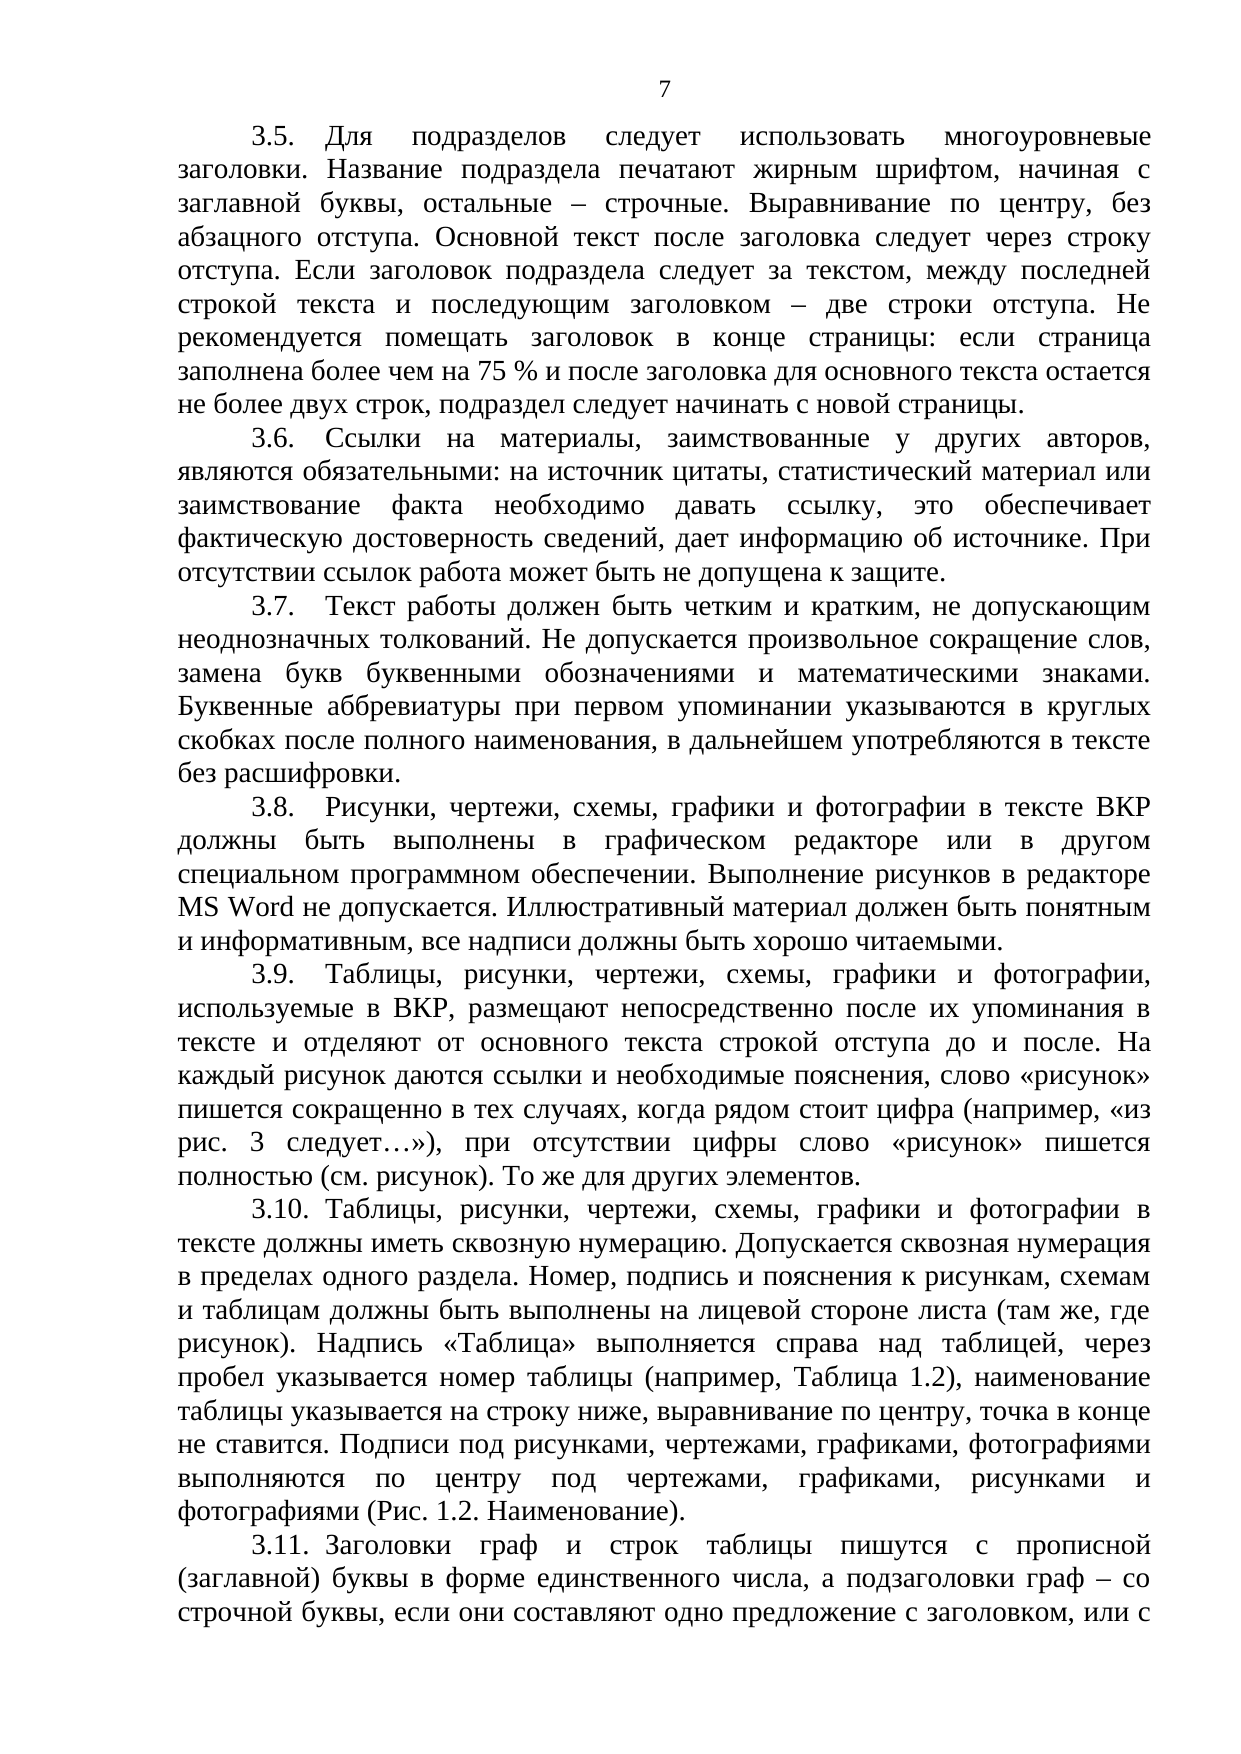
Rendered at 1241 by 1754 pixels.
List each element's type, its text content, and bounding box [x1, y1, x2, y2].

list Ссылки на материалы, заимствованные у других авторов, являются обязательными: на источник цитаты, статистический материал или заимствование факта необходимо давать ссылку, это обеспечивает фактическую достоверность сведений, дает информацию об источнике. При отсутствии ссылок работа может быть не допущена к защите. [177, 420, 1152, 588]
list Таблицы, рисунки, чертежи, схемы, графики и фотографии, используемые в ВКР, размещают непосредственно после их упоминания в тексте и отделяют от основного текста строкой отступа до и после. На каждый рисунок даются ссылки и необходимые пояснения, слово «рисунок» пишется сокращенно в тех случаях, когда рядом стоит цифра (например, «из рис. 3 следует…»), при отсутствии цифры слово «рисунок» пишется полностью (см. рисунок). То же для других элементов. [177, 957, 1152, 1191]
list Рисунки, чертежи, схемы, графики и фотографии в тексте ВКР должны быть выполнены в графическом редакторе или в другом специальном программном обеспечении. Выполнение рисунков в редакторе MS Word не допускается. Иллюстративный материал должен быть понятным и информативным, все надписи должны быть хорошо читаемыми. [177, 789, 1152, 957]
list Таблицы, рисунки, чертежи, схемы, графики и фотографии в тексте должны иметь сквозную нумерацию. Допускается сквозная нумерация в пределах одного раздела. Номер, подпись и пояснения к рисункам, схемам и таблицам должны быть выполнены на лицевой стороне листа (там же, где рисунок). Надпись «Таблица» выполняется справа над таблицей, через пробел указывается номер таблицы (например, Таблица 1.2), наименование таблицы указывается на строку ниже, выравнивание по центру, точка в конце не ставится. Подписи под рисунками, чертежами, графиками, фотографиями выполняются по центру под чертежами, графиками, рисунками и фотографиями (Рис. 1.2. Наименование). [177, 1191, 1152, 1527]
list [177, 1527, 1152, 1627]
list Текст работы должен быть четким и кратким, не допускающим неоднозначных толкований. Не допускается произвольное сокращение слов, замена букв буквенными обозначениями и математическими знаками. Буквенные аббревиатуры при первом упоминании указываются в круглых скобках после полного наименования, в дальнейшем употребляются в тексте без расшифровки. [177, 588, 1152, 789]
list Для подразделов следует использовать многоуровневые заголовки. Название подраздела печатают жирным шрифтом, начиная с заглавной буквы, остальные – строчные. Выравнивание по центру, без абзацного отступа. Основной текст после заголовка следует через строку отступа. Если заголовок подраздела следует за текстом, между последней строкой текста и последующим заголовком – две строки отступа. Не рекомендуется помещать заголовок в конце страницы: если страница заполнена более чем на 75 % и после заголовка для основного текста остается не более двух строк, подраздел следует начинать с новой страницы. [177, 118, 1152, 420]
